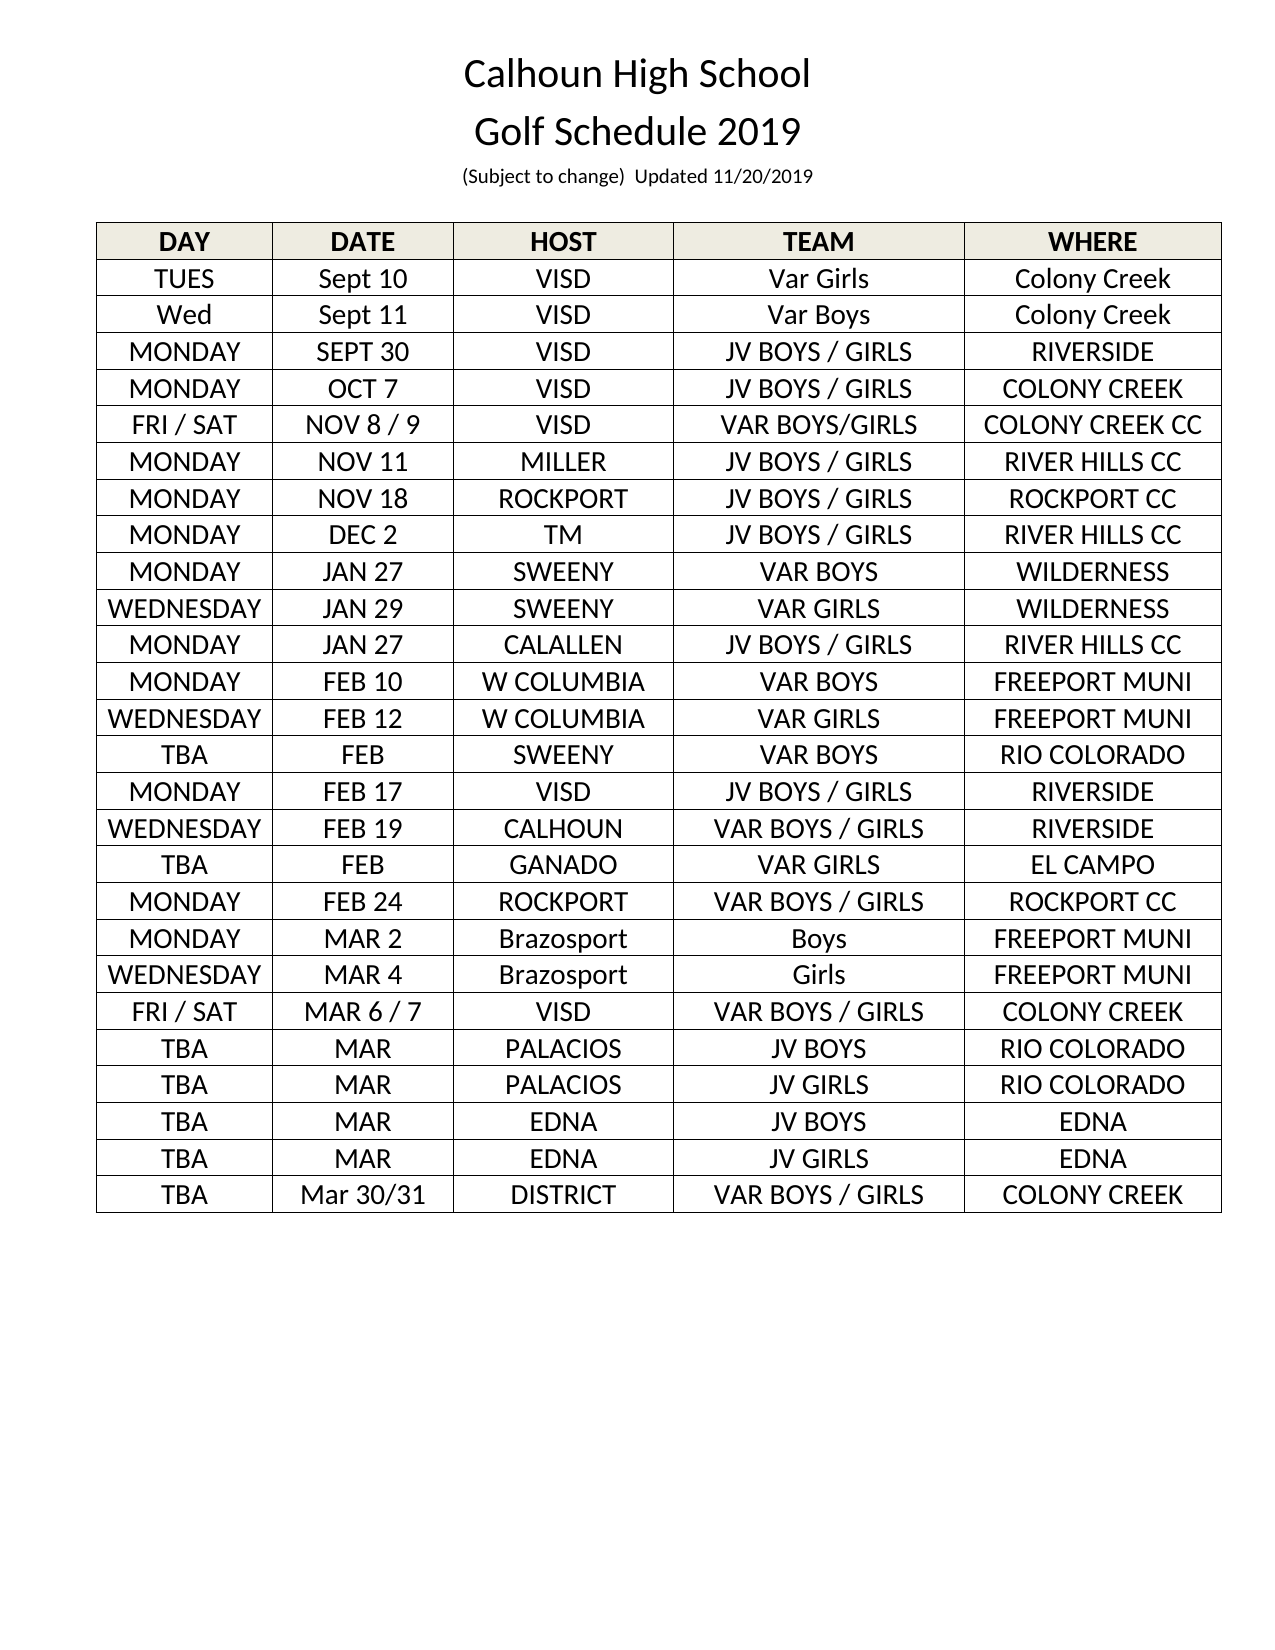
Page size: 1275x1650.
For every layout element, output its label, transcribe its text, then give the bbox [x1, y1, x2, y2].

table_cell TBA [97, 1103, 272, 1139]
table_cell TBA [97, 1066, 272, 1102]
table_cell VAR BOYS [674, 553, 964, 589]
table_cell VISD [454, 370, 673, 405]
table_cell MONDAY [97, 333, 272, 369]
table_cell SWEENY [454, 590, 673, 625]
table_cell EDNA [965, 1140, 1221, 1175]
table_cell OCT 7 [273, 370, 453, 405]
table_cell SWEENY [454, 736, 673, 772]
table_cell MAR [273, 1066, 453, 1102]
table_cell FEB 10 [273, 663, 453, 699]
table_cell COLONY CREEK [965, 1176, 1221, 1212]
table_cell VAR GIRLS [674, 846, 964, 882]
table_cell GANADO [454, 846, 673, 882]
text Golf Schedule 2019 [150, 105, 1125, 156]
table_cell COLONY CREEK [965, 370, 1221, 405]
table_cell FEB [273, 846, 453, 882]
table_cell VISD [454, 406, 673, 442]
table_cell TBA [97, 1176, 272, 1212]
table_cell NOV 8 / 9 [273, 406, 453, 442]
table_cell RIVERSIDE [965, 810, 1221, 845]
table_cell MONDAY [97, 920, 272, 955]
table_cell Brazosport [454, 920, 673, 955]
table_cell WEDNESDAY [97, 810, 272, 845]
table_cell VAR BOYS [674, 663, 964, 699]
table_cell RIVER HILLS CC [965, 516, 1221, 552]
table_cell MONDAY [97, 663, 272, 699]
text (Subject to change) Updated 11/20/2019 [150, 164, 1125, 189]
table_cell MONDAY [97, 553, 272, 589]
table_cell JV BOYS / GIRLS [674, 516, 964, 552]
table_cell Brazosport [454, 956, 673, 992]
table_cell RIO COLORADO [965, 1066, 1221, 1102]
table_cell JV BOYS / GIRLS [674, 626, 964, 662]
table_header WHERE [965, 223, 1221, 259]
table_cell JV BOYS [674, 1030, 964, 1065]
table_cell JV BOYS / GIRLS [674, 333, 964, 369]
table_cell WEDNESDAY [97, 590, 272, 625]
table_cell FREEPORT MUNI [965, 920, 1221, 955]
table_cell W COLUMBIA [454, 700, 673, 735]
table_cell MONDAY [97, 516, 272, 552]
table_cell FEB 12 [273, 700, 453, 735]
table_cell TM [454, 516, 673, 552]
table_cell JV GIRLS [674, 1066, 964, 1102]
table_header DAY [97, 223, 272, 259]
table_cell DEC 2 [273, 516, 453, 552]
table_cell WILDERNESS [965, 553, 1221, 589]
table_cell RIVERSIDE [965, 333, 1221, 369]
table_cell MAR 6 / 7 [273, 993, 453, 1029]
table_cell MILLER [454, 443, 673, 479]
table_cell MAR 4 [273, 956, 453, 992]
table_cell VAR BOYS / GIRLS [674, 993, 964, 1029]
table_cell NOV 18 [273, 480, 453, 515]
table_cell JV BOYS / GIRLS [674, 773, 964, 809]
table_cell EDNA [965, 1103, 1221, 1139]
table_cell CALALLEN [454, 626, 673, 662]
table_cell MONDAY [97, 443, 272, 479]
table_header TEAM [674, 223, 964, 259]
table_cell MAR 2 [273, 920, 453, 955]
table_cell CALHOUN [454, 810, 673, 845]
table_cell FEB 19 [273, 810, 453, 845]
table_cell JAN 27 [273, 553, 453, 589]
table_cell RIVER HILLS CC [965, 443, 1221, 479]
table_cell VAR BOYS / GIRLS [674, 1176, 964, 1212]
table_cell Mar 30/31 [273, 1176, 453, 1212]
table_cell TUES [97, 260, 272, 295]
table_cell JV BOYS [674, 1103, 964, 1139]
table_cell VISD [454, 260, 673, 295]
table_cell ROCKPORT [454, 883, 673, 919]
table_cell FREEPORT MUNI [965, 663, 1221, 699]
table_cell Sept 11 [273, 296, 453, 332]
table_cell EDNA [454, 1140, 673, 1175]
table_cell ROCKPORT CC [965, 480, 1221, 515]
table_cell JV BOYS / GIRLS [674, 443, 964, 479]
table_cell MONDAY [97, 480, 272, 515]
table_cell ROCKPORT CC [965, 883, 1221, 919]
table_cell PALACIOS [454, 1030, 673, 1065]
table_cell RIVER HILLS CC [965, 626, 1221, 662]
table_cell JV GIRLS [674, 1140, 964, 1175]
table_cell JV BOYS / GIRLS [674, 480, 964, 515]
table_cell VISD [454, 333, 673, 369]
table_cell MAR [273, 1103, 453, 1139]
table_cell MONDAY [97, 773, 272, 809]
table_cell RIO COLORADO [965, 1030, 1221, 1065]
table_cell VAR GIRLS [674, 590, 964, 625]
table_cell Girls [674, 956, 964, 992]
table_cell Var Girls [674, 260, 964, 295]
table_cell FEB 17 [273, 773, 453, 809]
table_cell TBA [97, 736, 272, 772]
table_cell RIO COLORADO [965, 736, 1221, 772]
table_cell Colony Creek [965, 296, 1221, 332]
table_cell TBA [97, 1030, 272, 1065]
table_cell VAR BOYS / GIRLS [674, 883, 964, 919]
table_cell JV BOYS / GIRLS [674, 370, 964, 405]
table_cell PALACIOS [454, 1066, 673, 1102]
table_cell VAR GIRLS [674, 700, 964, 735]
table_cell FEB [273, 736, 453, 772]
table_cell MAR [273, 1140, 453, 1175]
table_cell ROCKPORT [454, 480, 673, 515]
table_cell TBA [97, 846, 272, 882]
table_cell Colony Creek [965, 260, 1221, 295]
table_cell JAN 29 [273, 590, 453, 625]
table_cell FRI / SAT [97, 993, 272, 1029]
table_cell Var Boys [674, 296, 964, 332]
table_cell COLONY CREEK [965, 993, 1221, 1029]
table_header DATE [273, 223, 453, 259]
table_cell DISTRICT [454, 1176, 673, 1212]
text Calhoun High School [150, 47, 1125, 98]
table_cell FEB 24 [273, 883, 453, 919]
table_cell W COLUMBIA [454, 663, 673, 699]
table_cell MONDAY [97, 370, 272, 405]
table_cell SWEENY [454, 553, 673, 589]
table_cell EDNA [454, 1103, 673, 1139]
table_cell VAR BOYS [674, 736, 964, 772]
table_cell WILDERNESS [965, 590, 1221, 625]
table_cell FREEPORT MUNI [965, 700, 1221, 735]
table_cell MONDAY [97, 883, 272, 919]
table_cell VISD [454, 773, 673, 809]
table_cell Sept 10 [273, 260, 453, 295]
table_cell WEDNESDAY [97, 956, 272, 992]
table_cell MONDAY [97, 626, 272, 662]
table_cell NOV 11 [273, 443, 453, 479]
table_cell FREEPORT MUNI [965, 956, 1221, 992]
table_cell Wed [97, 296, 272, 332]
table_cell WEDNESDAY [97, 700, 272, 735]
table_cell SEPT 30 [273, 333, 453, 369]
table_cell VAR BOYS / GIRLS [674, 810, 964, 845]
table_cell COLONY CREEK CC [965, 406, 1221, 442]
table_cell VAR BOYS/GIRLS [674, 406, 964, 442]
table_cell VISD [454, 993, 673, 1029]
table_header HOST [454, 223, 673, 259]
table_cell Boys [674, 920, 964, 955]
table_cell RIVERSIDE [965, 773, 1221, 809]
table_cell TBA [97, 1140, 272, 1175]
table_cell JAN 27 [273, 626, 453, 662]
table_cell VISD [454, 296, 673, 332]
table_cell FRI / SAT [97, 406, 272, 442]
table_cell EL CAMPO [965, 846, 1221, 882]
table_cell MAR [273, 1030, 453, 1065]
